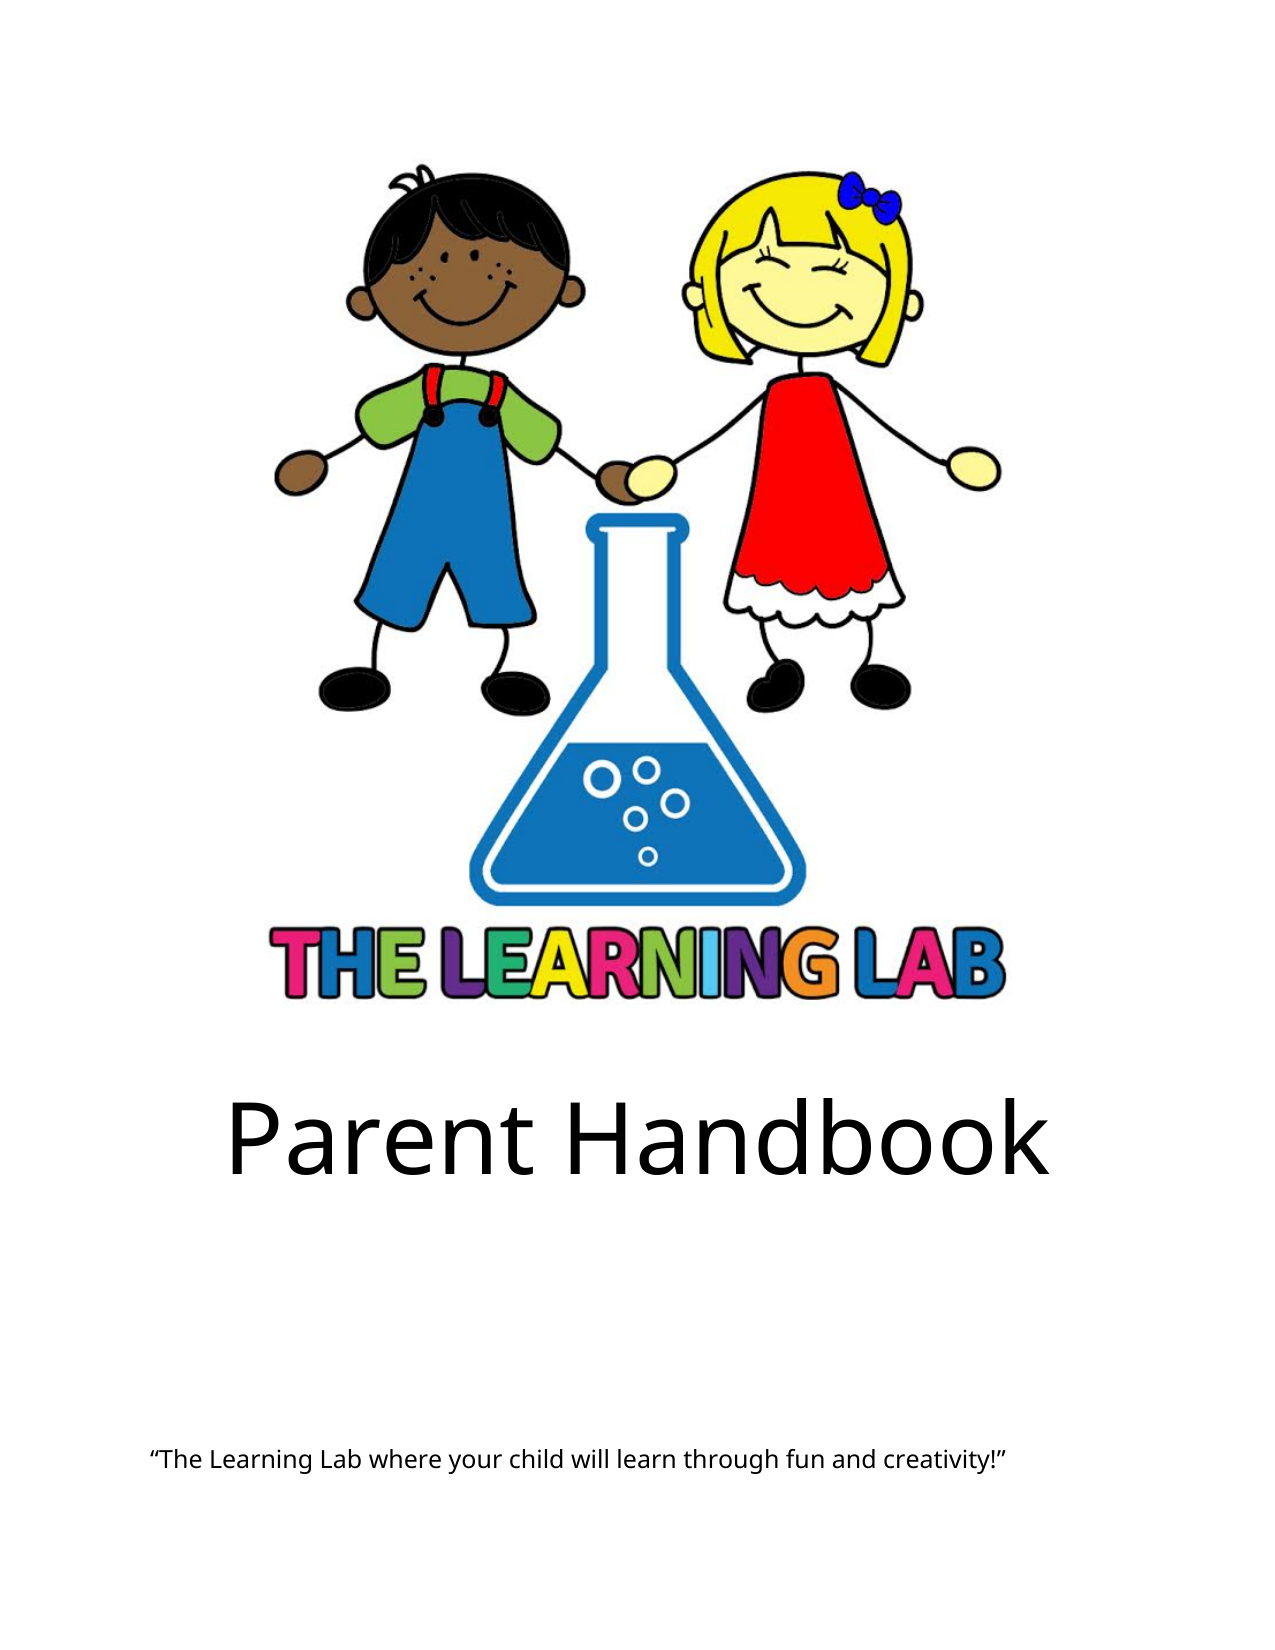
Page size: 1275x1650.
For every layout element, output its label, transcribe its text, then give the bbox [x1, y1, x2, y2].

text Parent Handbook [150, 1067, 1125, 1203]
picture [247, 150, 1028, 1007]
text “The Learning Lab where your child will learn through fun and creativity!” [150, 1442, 1125, 1476]
